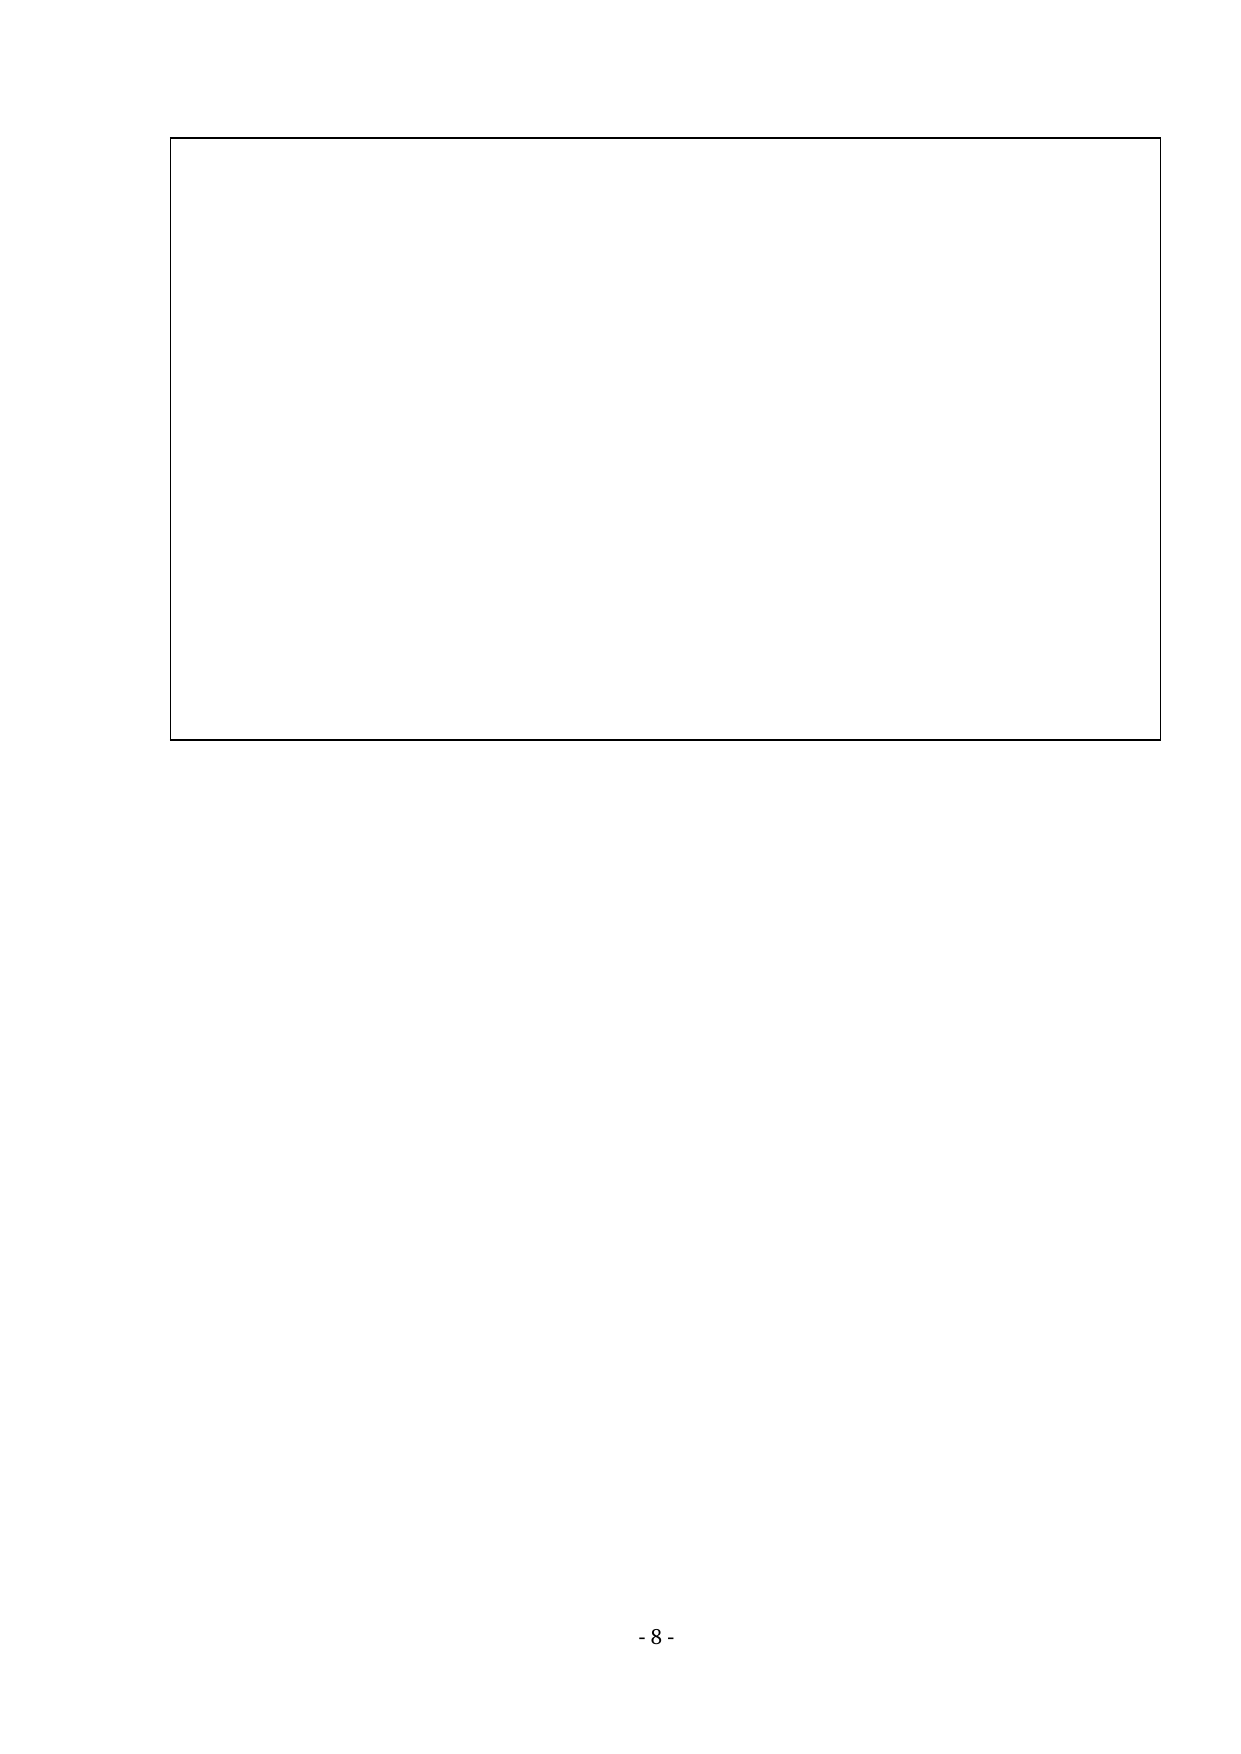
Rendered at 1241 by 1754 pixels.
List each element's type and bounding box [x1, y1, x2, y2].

table_cell [171, 139, 1160, 739]
